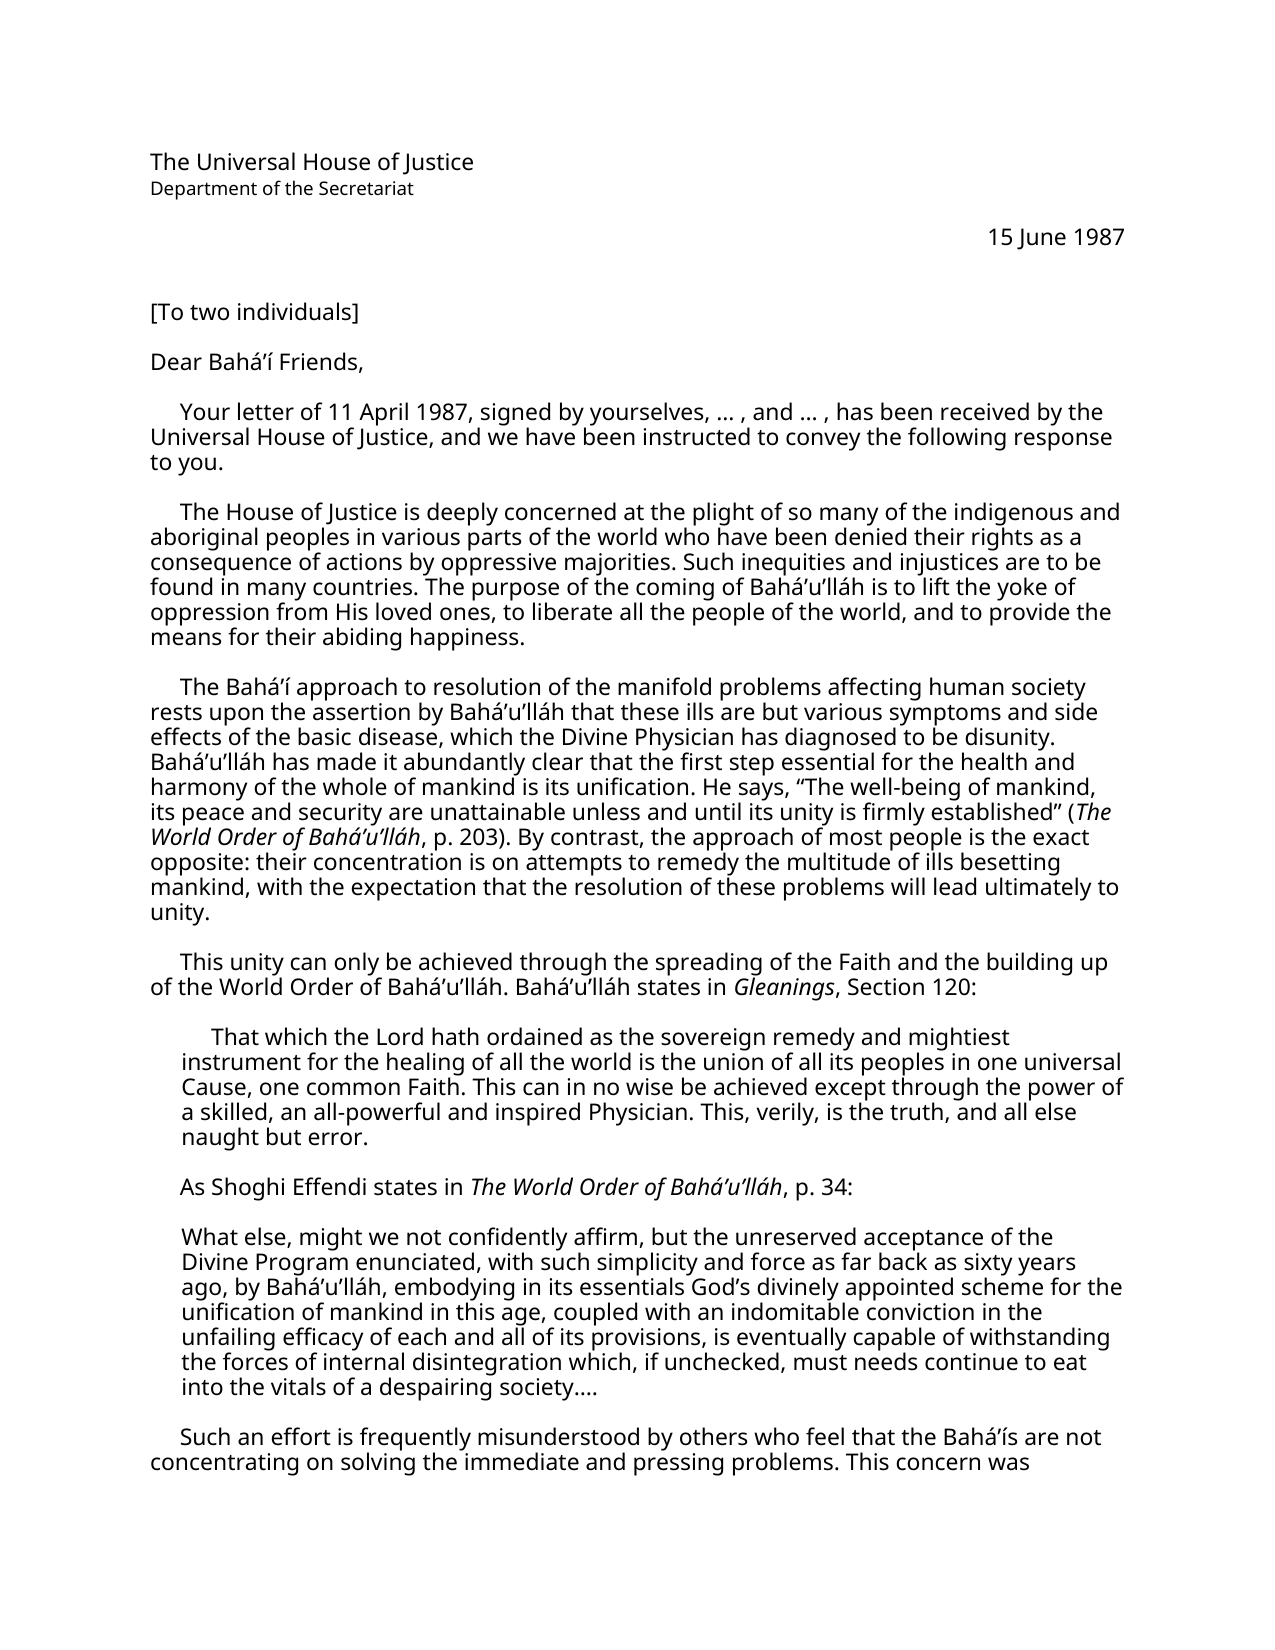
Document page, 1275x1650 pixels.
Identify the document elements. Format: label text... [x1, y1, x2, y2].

text Your letter of 11 April 1987, signed by yourselves, … , and … , has been received by the Universal House of Justice, and we have been instructed to convey the following response to you. [150, 400, 1125, 475]
text This unity can only be achieved through the spreading of the Faith and the building up of the World Order of Bahá’u’lláh. Bahá’u’lláh states in Gleanings, Section 120: [150, 950, 1125, 1000]
text [To two individuals] [150, 300, 1125, 325]
text Dear Bahá’í Friends, [150, 350, 1125, 375]
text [150, 1425, 1125, 1475]
text 15 June 1987 [150, 225, 1125, 250]
text What else, might we not confidently affirm, but the unreserved acceptance of the Divine Program enunciated, with such simplicity and force as far back as sixty years ago, by Bahá’u’lláh, embodying in its essentials God’s divinely appointed scheme for the unification of mankind in this age, coupled with an indomitable conviction in the unfailing efficacy of each and all of its provisions, is eventually capable of withstanding the forces of internal disintegration which, if unchecked, must needs continue to eat into the vitals of a despairing society.… [181, 1225, 1125, 1400]
text As Shoghi Effendi states in The World Order of Bahá’u’lláh, p. 34: [150, 1175, 1125, 1200]
text The Bahá’í approach to resolution of the manifold problems affecting human society rests upon the assertion by Bahá’u’lláh that these ills are but various symptoms and side effects of the basic disease, which the Divine Physician has diagnosed to be disunity. Bahá’u’lláh has made it abundantly clear that the first step essential for the health and harmony of the whole of mankind is its unification. He says, “The well-being of mankind, its peace and security are unattainable unless and until its unity is firmly established” (The World Order of Bahá’u’lláh, p. 203). By contrast, the approach of most people is the exact opposite: their concentration is on attempts to remedy the multitude of ills besetting mankind, with the expectation that the resolution of these problems will lead ultimately to unity. [150, 675, 1125, 925]
text The House of Justice is deeply concerned at the plight of so many of the indigenous and aboriginal peoples in various parts of the world who have been denied their rights as a consequence of actions by oppressive majorities. Such inequities and injustices are to be found in many countries. The purpose of the coming of Bahá’u’lláh is to lift the yoke of oppression from His loved ones, to liberate all the people of the world, and to provide the means for their abiding happiness. [150, 500, 1125, 650]
text That which the Lord hath ordained as the sovereign remedy and mightiest instrument for the healing of all the world is the union of all its peoples in one universal Cause, one common Faith. This can in no wise be achieved except through the power of a skilled, an all-powerful and inspired Physician. This, verily, is the truth, and all else naught but error. [181, 1025, 1125, 1150]
